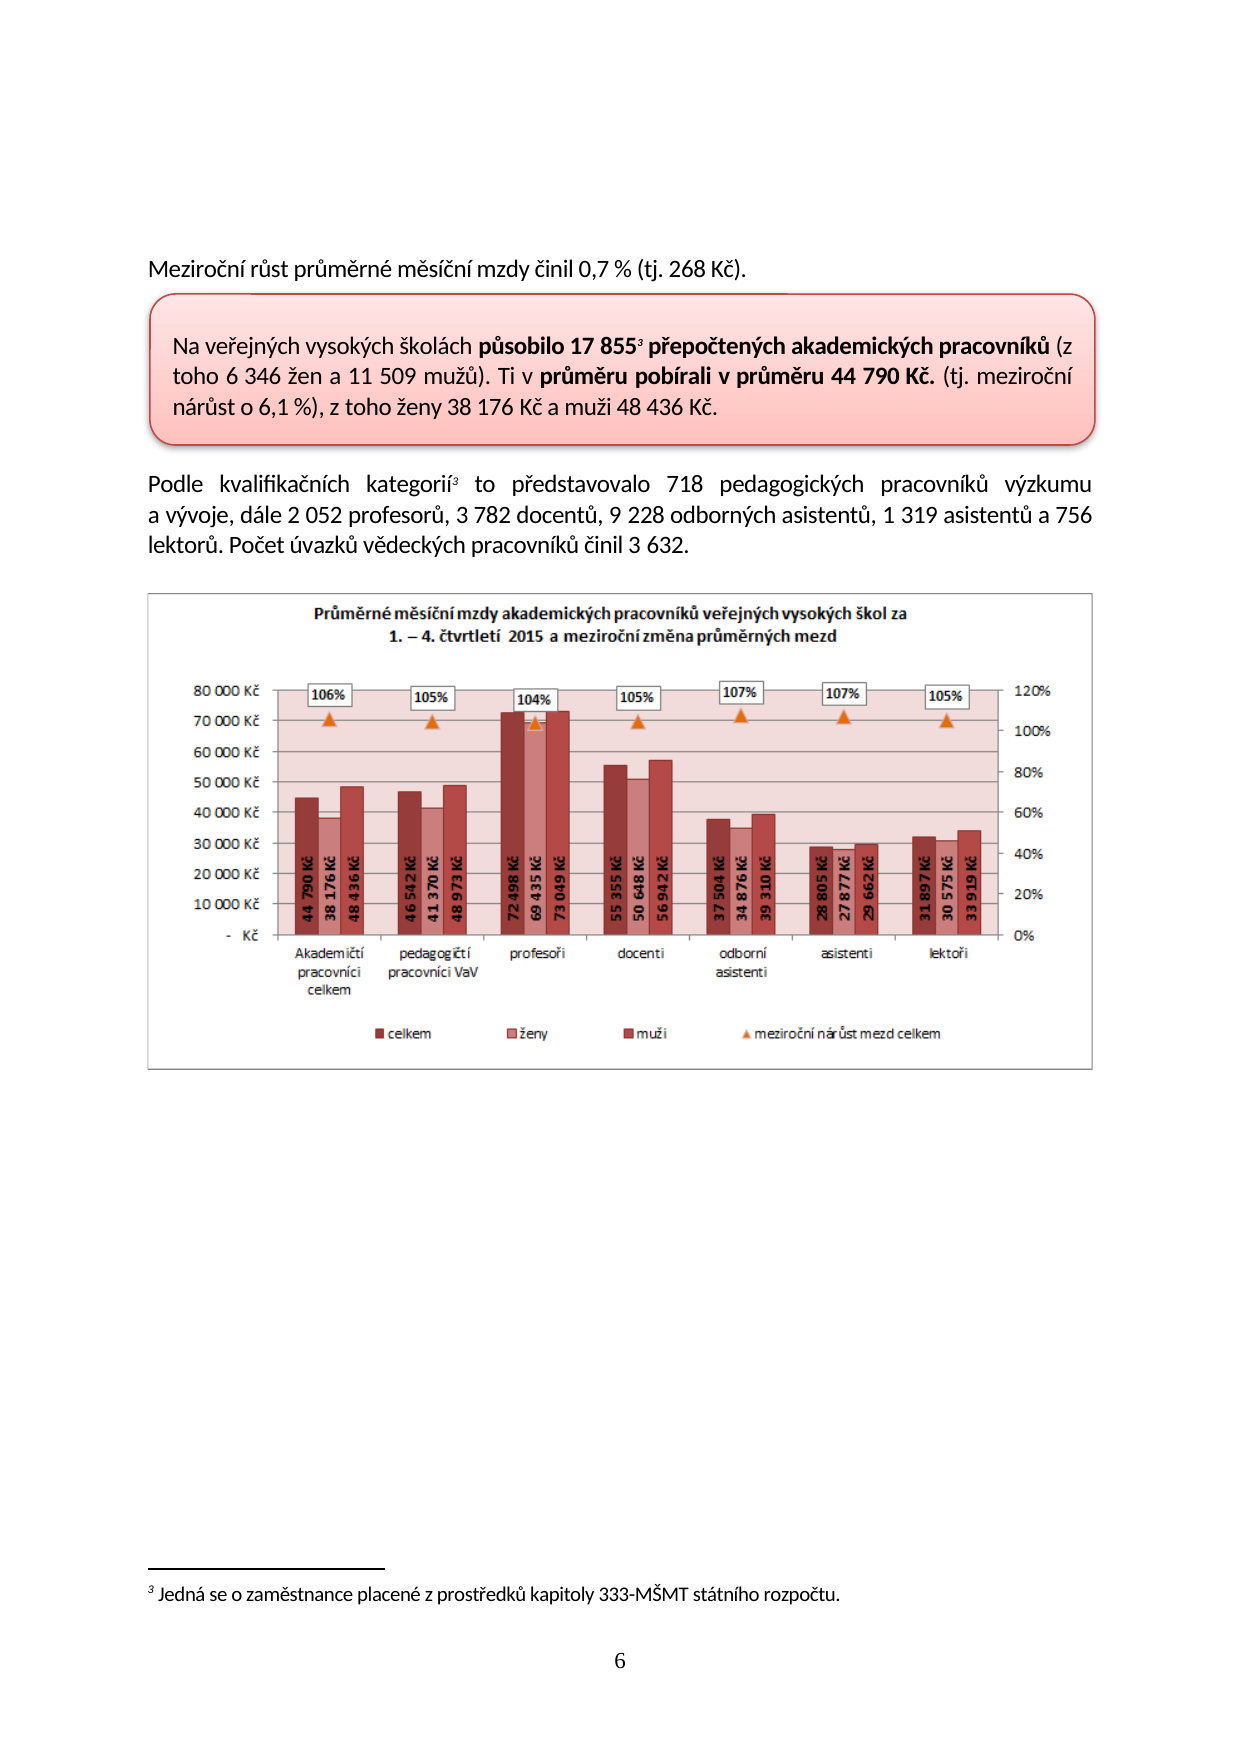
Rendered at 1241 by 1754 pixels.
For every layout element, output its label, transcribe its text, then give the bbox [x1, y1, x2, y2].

text Meziroční růst průměrné měsíční mzdy činil 0,7 % (tj. 268 Kč). [148, 253, 1092, 284]
text Podle kvalifikačních kategorií to představovalo 718 pedagogických pracovníků výzkumu a vývoje, dále 2 052 profesorů, 3 782 docentů, 9 228 odborných asistentů, 1 319 asistentů a 756 lektorů. Počet úvazků vědeckých pracovníků činil 3 632. [148, 468, 1092, 560]
picture [147, 593, 1093, 1070]
